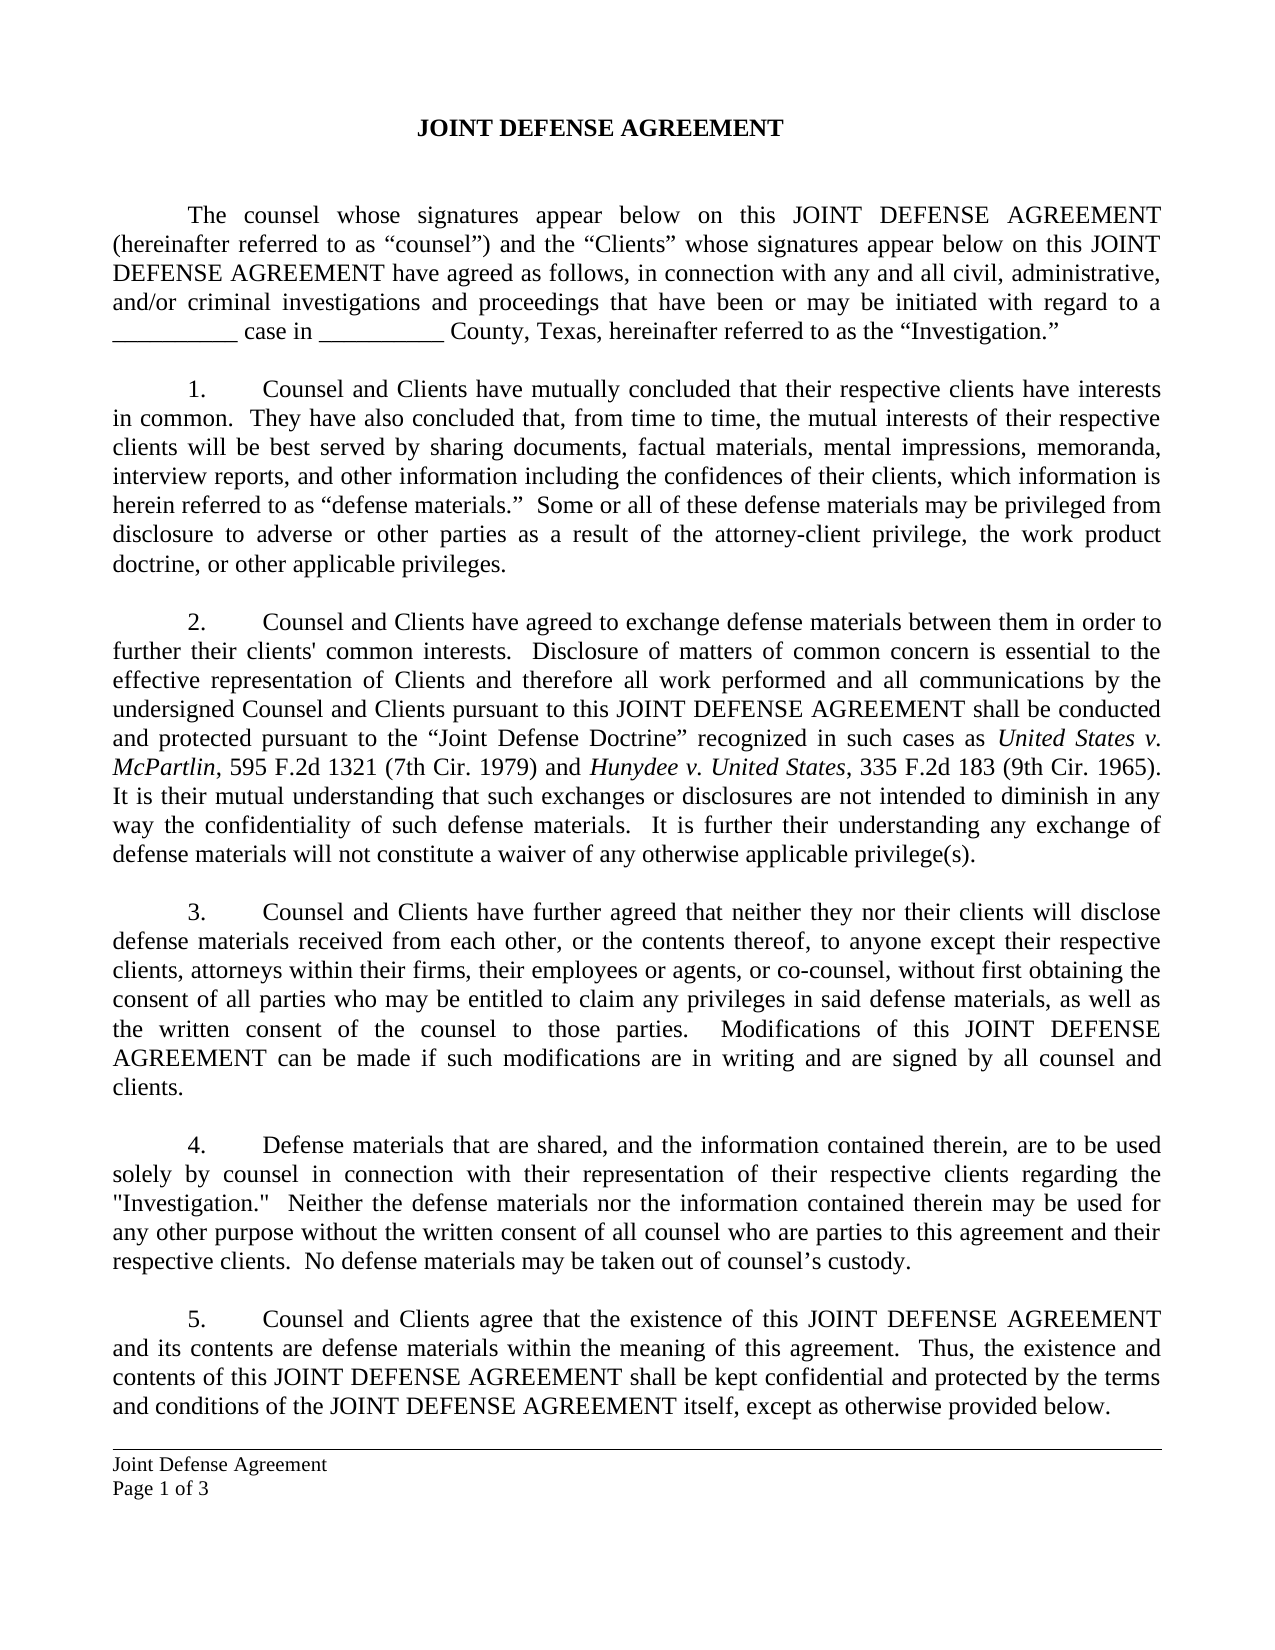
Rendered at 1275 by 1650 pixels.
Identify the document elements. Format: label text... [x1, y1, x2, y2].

text JOINT DEFENSE AGREEMENT [112, 112, 1162, 142]
text 2. Counsel and Clients have agreed to exchange defense materials between them in order to further their clients' common interests. Disclosure of matters of common concern is essential to the effective representation of Clients and therefore all work performed and all communications by the undersigned Counsel and Clients pursuant to this JOINT DEFENSE AGREEMENT shall be conducted and protected pursuant to the “Joint Defense Doctrine” recognized in such cases as United States v. McPartlin, 595 F.2d 1321 (7th Cir. 1979) and Hunydee v. United States, 335 F.2d 183 (9th Cir. 1965). It is their mutual understanding that such exchanges or disclosures are not intended to diminish in any way the confidentiality of such defense materials. It is further their understanding any exchange of defense materials will not constitute a waiver of any otherwise applicable privilege(s). [112, 607, 1162, 868]
text 4. Defense materials that are shared, and the information contained therein, are to be used solely by counsel in connection with their representation of their respective clients regarding the "Investigation." Neither the defense materials nor the information contained therein may be used for any other purpose without the written consent of all counsel who are parties to this agreement and their respective clients. No defense materials may be taken out of counsel’s custody. [112, 1130, 1162, 1275]
text 5. Counsel and Clients agree that the existence of this JOINT DEFENSE AGREEMENT and its contents are defense materials within the meaning of this agreement. Thus, the existence and contents of this JOINT DEFENSE AGREEMENT shall be kept confidential and protected by the terms and conditions of the JOINT DEFENSE AGREEMENT itself, except as otherwise provided below. [112, 1304, 1162, 1420]
text The counsel whose signatures appear below on this JOINT DEFENSE AGREEMENT (hereinafter referred to as “counsel”) and the “Clients” whose signatures appear below on this JOINT DEFENSE AGREEMENT have agreed as follows, in connection with any and all civil, administrative, and/or criminal investigations and proceedings that have been or may be initiated with regard to a __________ case in __________ County, Texas, hereinafter referred to as the “Investigation.” [112, 200, 1162, 345]
text 1. Counsel and Clients have mutually concluded that their respective clients have interests in common. They have also concluded that, from time to time, the mutual interests of their respective clients will be best served by sharing documents, factual materials, mental impressions, memoranda, interview reports, and other information including the confidences of their clients, which information is herein referred to as “defense materials.” Some or all of these defense materials may be privileged from disclosure to adverse or other parties as a result of the attorney-client privilege, the work product doctrine, or other applicable privileges. [112, 374, 1162, 577]
text 3. Counsel and Clients have further agreed that neither they nor their clients will disclose defense materials received from each other, or the contents thereof, to anyone except their respective clients, attorneys within their firms, their employees or agents, or co-counsel, without first obtaining the consent of all parties who may be entitled to claim any privileges in said defense materials, as well as the written consent of the counsel to those parties. Modifications of this JOINT DEFENSE AGREEMENT can be made if such modifications are in writing and are signed by all counsel and clients. [112, 897, 1162, 1101]
